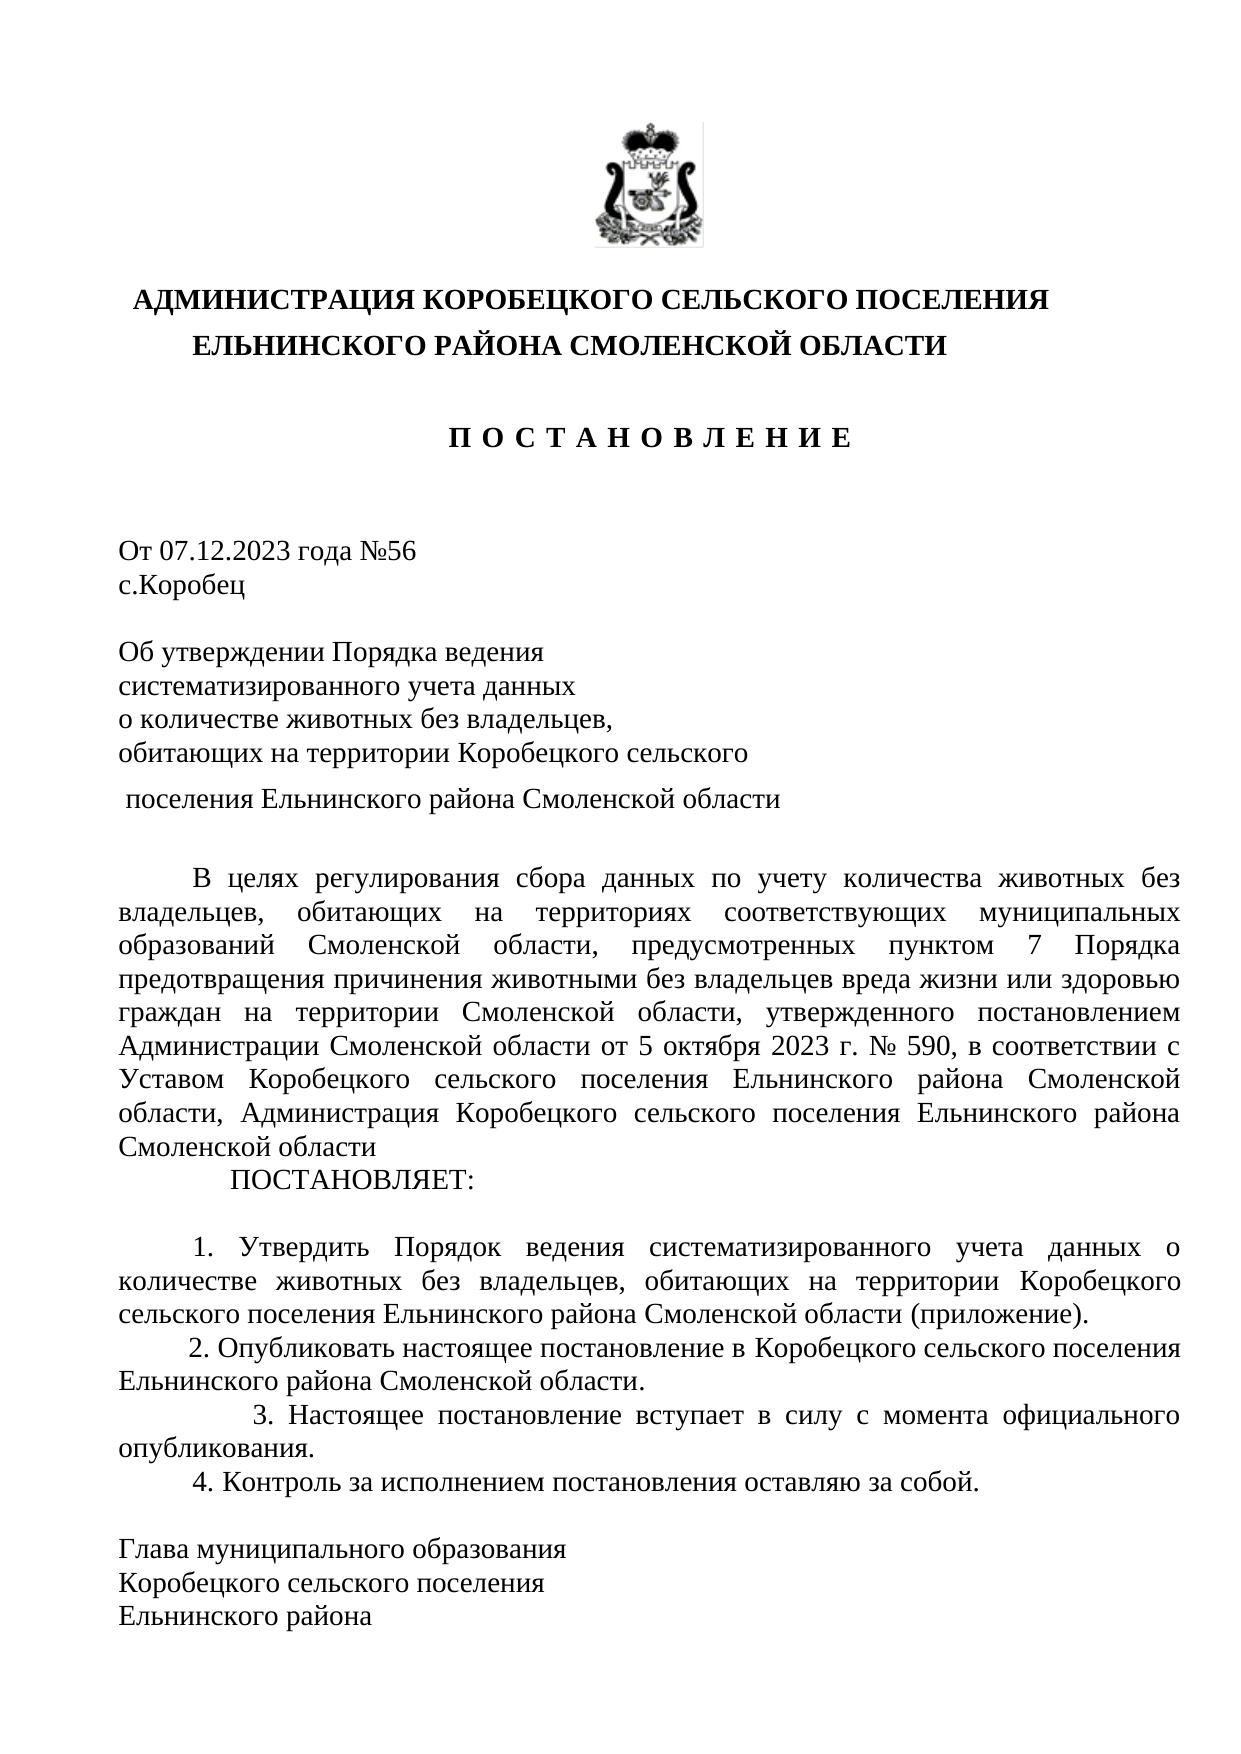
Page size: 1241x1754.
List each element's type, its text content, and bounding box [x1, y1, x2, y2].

subtitle ПОСТАНовлЕНИЕ [118, 420, 1181, 454]
text АДМИНИСТРАЦИЯ КОРОБЕЦКОГО СЕЛЬСКОГО поселения [118, 282, 1181, 316]
text обитающих на территории Коробецкого сельского [118, 735, 1181, 768]
text Об утверждении Порядка ведения [118, 634, 1181, 668]
text 4. Контроль за исполнением постановления оставляю за собой. [118, 1464, 1181, 1498]
text Коробецкого сельского поселения [118, 1565, 1181, 1598]
text о количестве животных без владельцев, [118, 701, 1181, 735]
text с.Коробец [118, 567, 1181, 601]
text поселения Ельнинского района Смоленской области [118, 781, 1181, 814]
text 2. Опубликовать настоящее постановление в Коробецкого сельского поселения Ельнинского района Смоленской области. [118, 1330, 1181, 1397]
text систематизированного учета данных [118, 668, 1181, 701]
text 1. Утвердить Порядок ведения систематизированного учета данных о количестве животных без владельцев, обитающих на территории Коробецкого сельского поселения Ельнинского района Смоленской области (приложение). [118, 1229, 1181, 1330]
picture [595, 122, 705, 249]
text Глава муниципального образования [118, 1531, 1181, 1565]
text 3. Настоящее постановление вступает в силу с момента официального опубликования. [118, 1397, 1181, 1464]
text Ельнинского района Смоленской области [118, 328, 1181, 362]
text Ельнинского района [118, 1598, 1181, 1632]
text В целях регулирования сбора данных по учету количества животных без владельцев, обитающих на территориях соответствующих муниципальных образований Смоленской области, предусмотренных пунктом 7 Порядка предотвращения причинения животными без владельцев вреда жизни или здоровью граждан на территории Смоленской области, утвержденного постановлением Администрации Смоленской области от 5 октября 2023 г. № 590, в соответствии с Уставом Коробецкого сельского поселения Ельнинского района Смоленской области, Администрация Коробецкого сельского поселения Ельнинского района Смоленской области [118, 860, 1181, 1162]
text ПОСТАНОВЛЯЕТ: [118, 1162, 1181, 1196]
text От 07.12.2023 года №56 [118, 533, 1181, 567]
